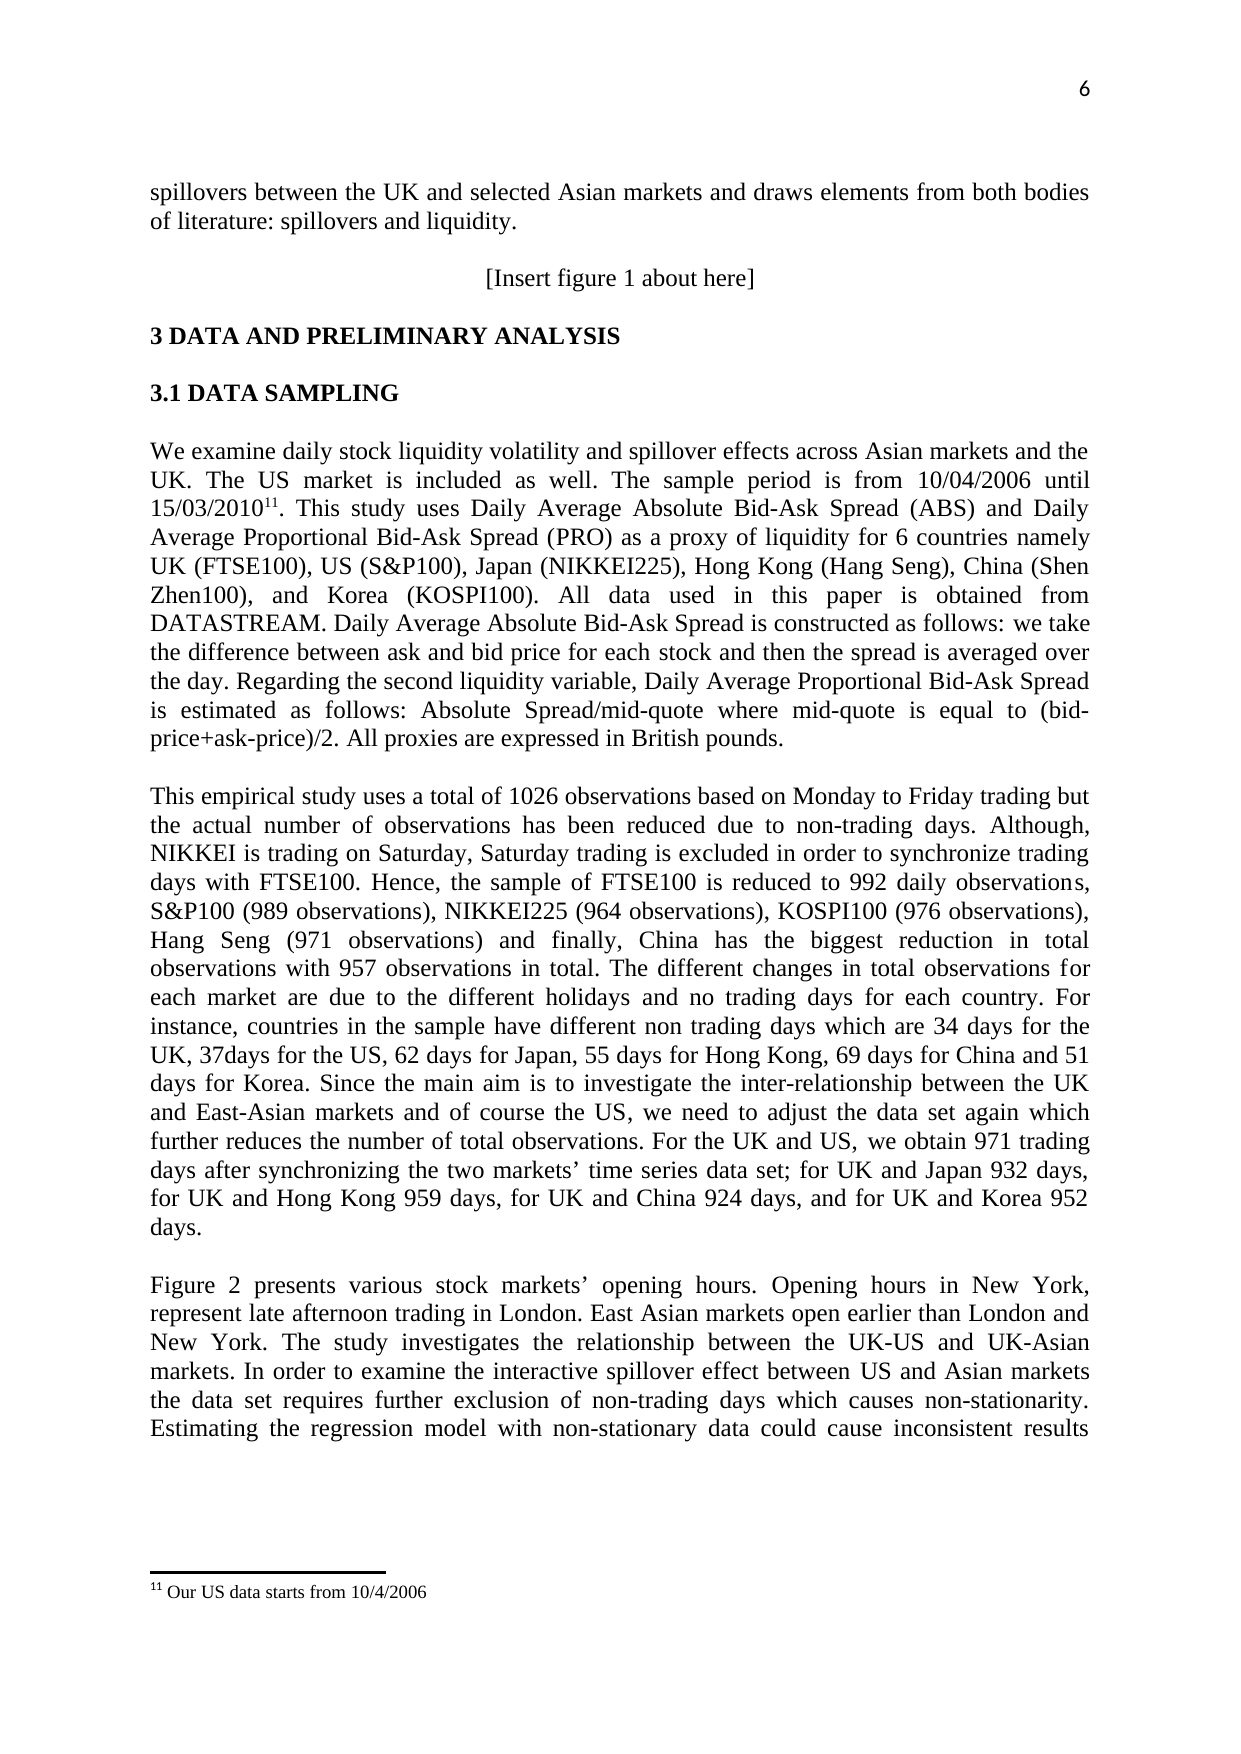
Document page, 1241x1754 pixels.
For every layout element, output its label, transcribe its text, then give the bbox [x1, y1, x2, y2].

text This empirical study uses a total of 1026 observations based on Monday to Friday trading but the actual number of observations has been reduced due to non-trading days. Although, NIKKEI is trading on Saturday, Saturday trading is excluded in order to synchronize trading days with FTSE100. Hence, the sample of FTSE100 is reduced to 992 daily observations, S&P100 (989 observations), NIKKEI225 (964 observations), KOSPI100 (976 observations), Hang Seng (971 observations) and finally, China has the biggest reduction in total observations with 957 observations in total. The different changes in total observations for each market are due to the different holidays and no trading days for each country. For instance, countries in the sample have different non trading days which are 34 days for the UK, 37days for the US, 62 days for Japan, 55 days for Hong Kong, 69 days for China and 51 days for Korea. Since the main aim is to investigate the inter-relationship between the UK and East-Asian markets and of course the US, we need to adjust the data set again which further reduces the number of total observations. For the UK and US, we obtain 971 trading days after synchronizing the two markets’ time series data set; for UK and Japan 932 days, for UK and Hong Kong 959 days, for UK and China 924 days, and for UK and Korea 952 days. [150, 781, 1090, 1241]
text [150, 1270, 1090, 1471]
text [150, 177, 1090, 235]
text We examine daily stock liquidity volatility and spillover effects across Asian markets and the UK. The US market is included as well. The sample period is from 10/04/2006 until 15/03/2010. This study uses Daily Average Absolute Bid-Ask Spread (ABS) and Daily Average Proportional Bid-Ask Spread (PRO) as a proxy of liquidity for 6 countries namely UK (FTSE100), US (S&P100), Japan (NIKKEI225), Hong Kong (Hang Seng), China (Shen Zhen100), and Korea (KOSPI100). All data used in this paper is obtained from DATASTREAM. Daily Average Absolute Bid-Ask Spread is constructed as follows: we take the difference between ask and bid price for each stock and then the spread is averaged over the day. Regarding the second liquidity variable, Daily Average Proportional Bid-Ask Spread is estimated as follows: Absolute Spread/mid-quote where mid-quote is equal to (bid-price+ask-price)/2. All proxies are expressed in British pounds. [150, 436, 1090, 752]
text 3 DATA AND PRELIMINARY ANALYSIS [150, 321, 1090, 350]
text [Insert figure 1 about here] [150, 263, 1090, 292]
text 3.1 DATA SAMPLING [150, 378, 1090, 407]
